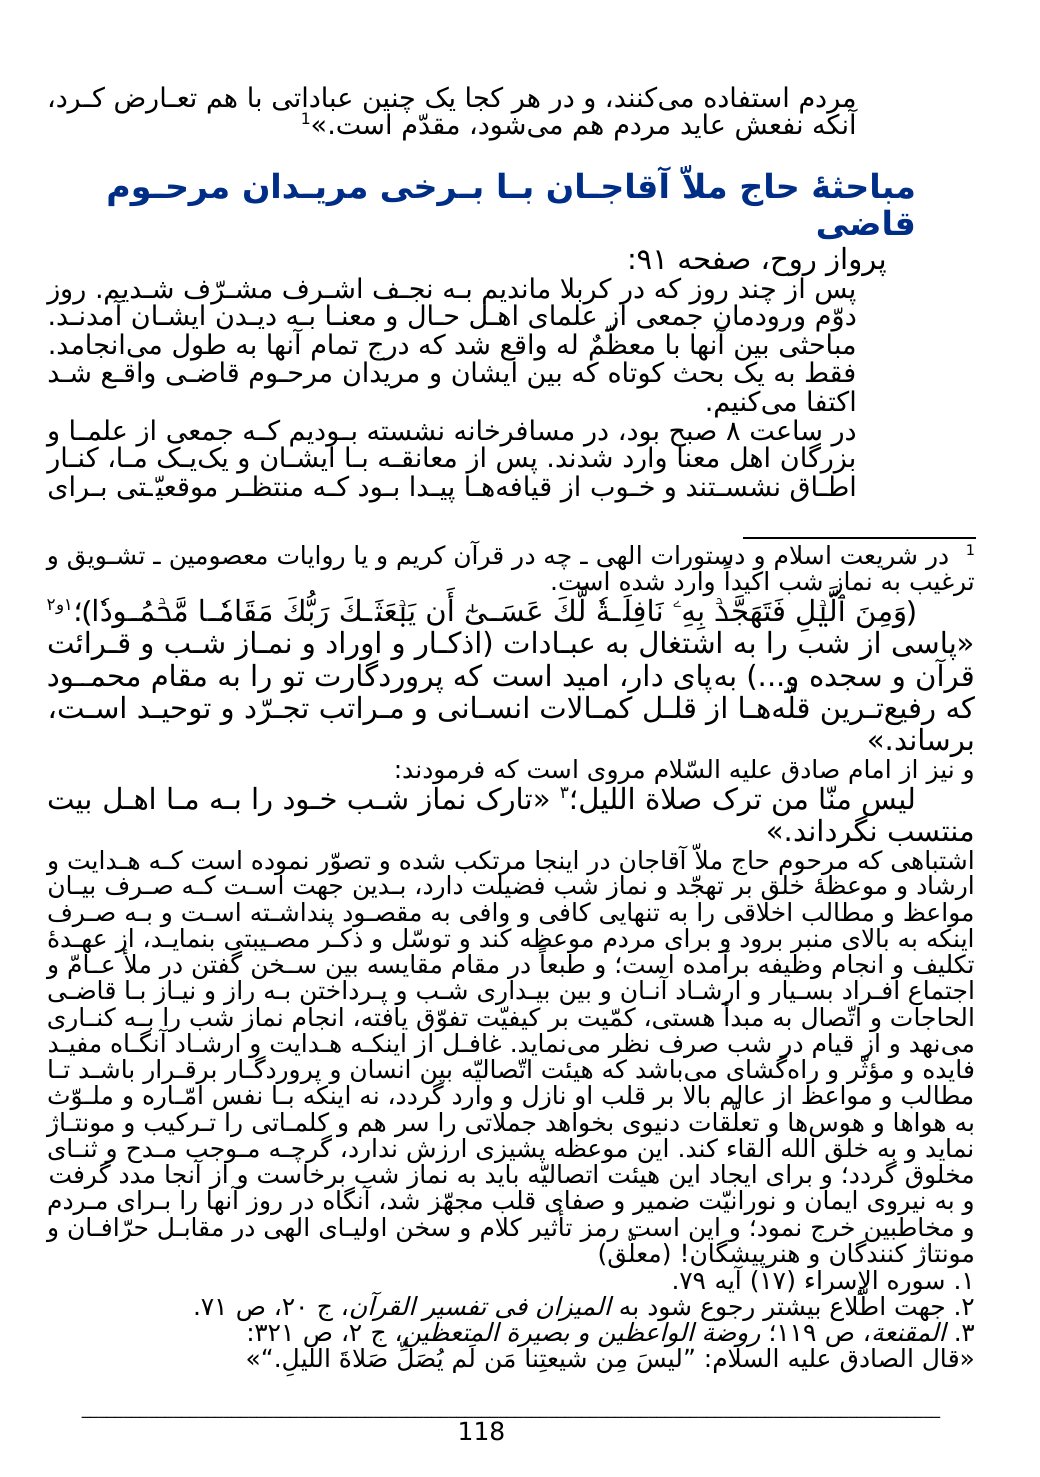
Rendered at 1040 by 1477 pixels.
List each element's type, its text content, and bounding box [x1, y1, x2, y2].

text مردم استفاده می‌کنند، و در هر کجا یک چنین عباداتی با هم تعارض کرد، آنکه نفعش عاید مردم هم می‌شود، مقدّم است.» [47, 84, 857, 141]
text پرواز روح، صفحه ٩١: [47, 243, 975, 276]
subtitle مباحثۀ حاج ملاّ آقاجان با برخی مریدان مرحوم قاضی [106, 169, 916, 243]
text در ساعت ٨ صبح بود، در مسافرخانه نشسته بودیم که جمعی از علما و بزرگان اهل معنا وارد شدند. پس از معانقه با ایشان و یک‌یک ما، کنار اطاق نشستند و خوب از قیافه‌ها پیدا بود که منتظر موقعیّتی برای سؤالاتشان هستند. یکی از آنها پرسید: «کمال توحید را برایمان شرح دهید و بفرمایید توحید کامل چیست؟» [47, 418, 857, 503]
text پس از چند روز که در کربلا ماندیم به نجف اشرف مشرّف شدیم. روز دوّم ورودمان جمعی از علمای اهل حال و معنا به دیدن ایشان آمدند. مباحثی بین آنها با معظّمٌ له واقع شد که درج تمام آنها به طول می‌انجامد. فقط به یک بحث کوتاه که بین ایشان و مریدان مرحوم قاضی واقع شد اکتفا می‌کنیم. [47, 276, 857, 418]
